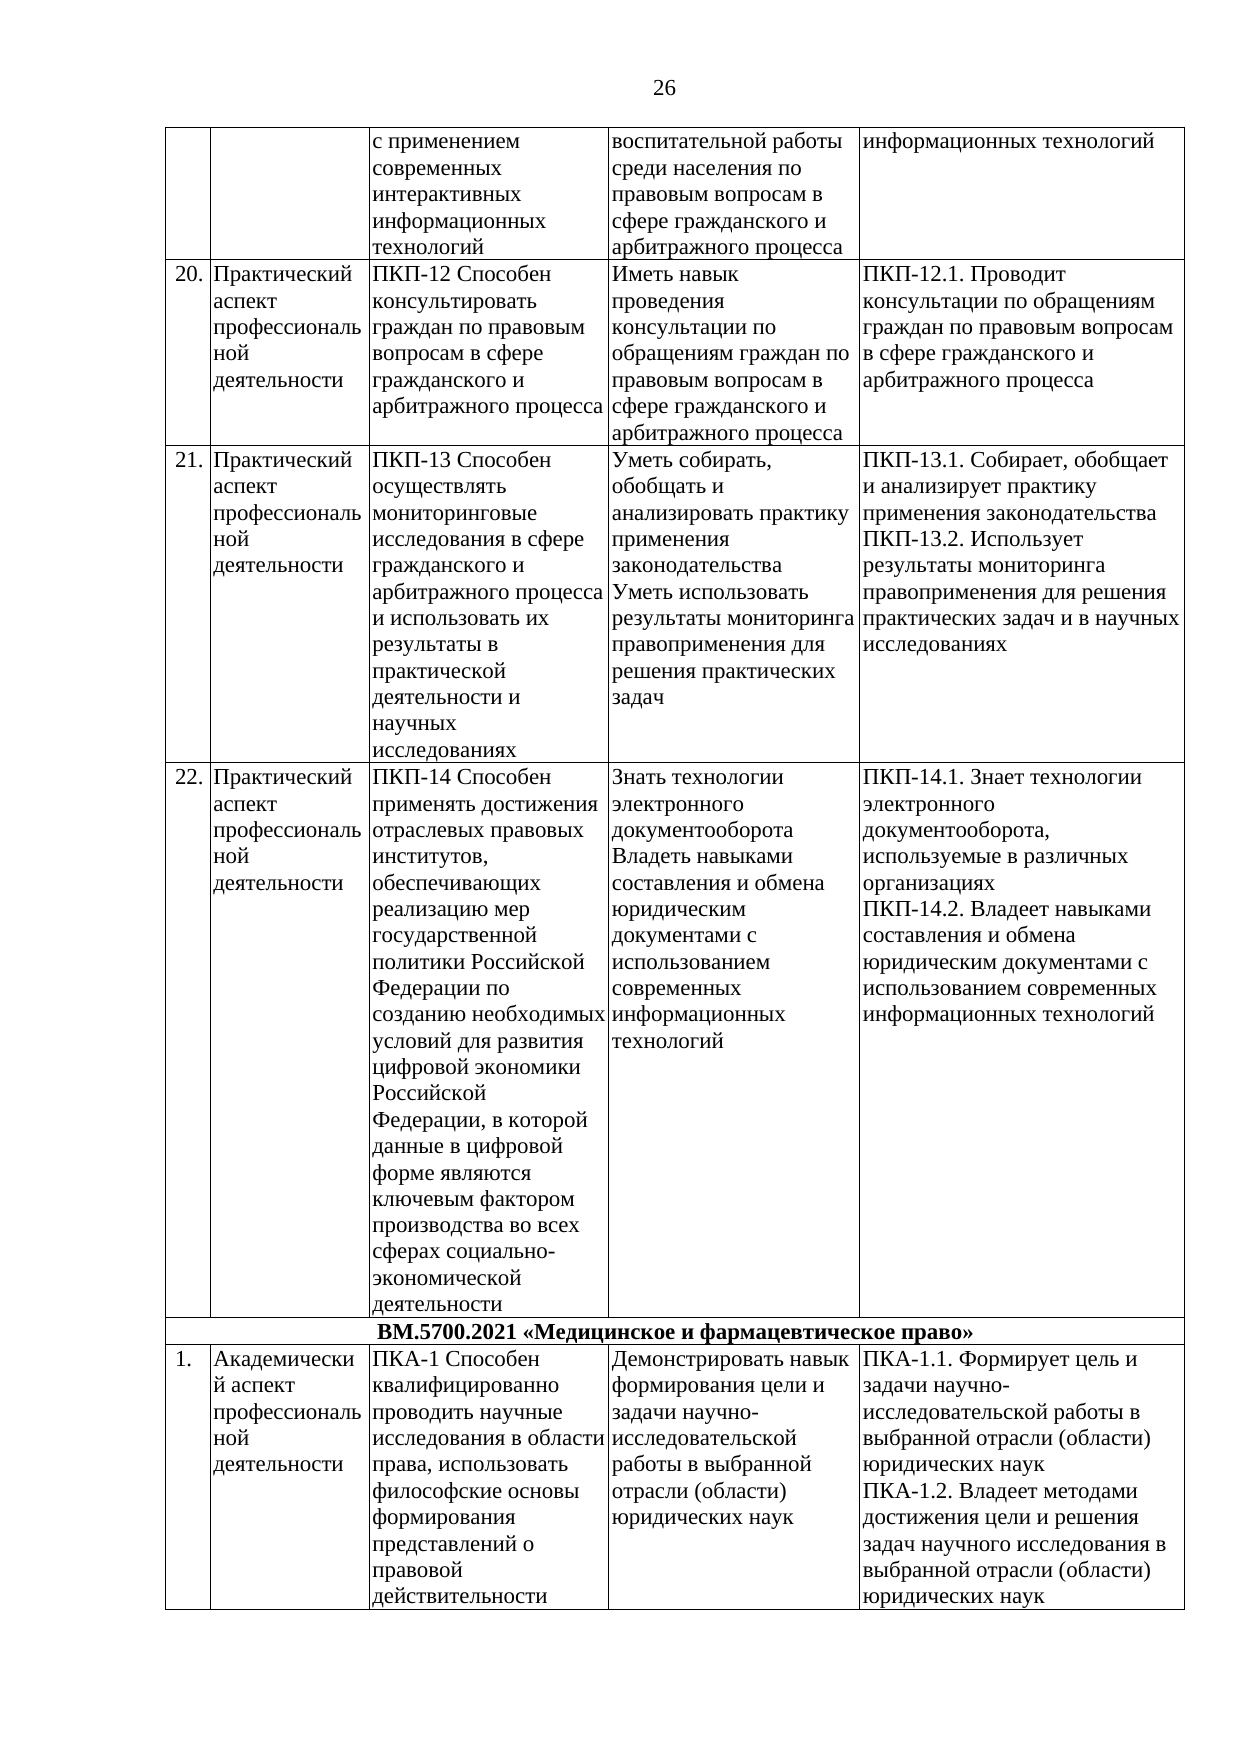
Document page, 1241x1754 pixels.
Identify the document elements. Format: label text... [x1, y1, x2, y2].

table_cell ВМ.5700.2021 «Медицинское и фармацевтическое право» [166, 1318, 1184, 1344]
table_cell Практический аспект профессиональной деятельности [211, 260, 369, 445]
table_cell [166, 763, 210, 1317]
table_cell [166, 1345, 210, 1609]
table_cell ПКП-13 Способен осуществлять мониторинговые исследования в сфере гражданского и арбитражного процесса и использовать их результаты в практической деятельности и научных исследованиях [370, 446, 608, 762]
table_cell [609, 128, 859, 259]
table_cell Иметь навык проведения консультации по обращениям граждан по правовым вопросам в сфере гражданского и арбитражного процесса [609, 260, 859, 445]
table_cell [166, 128, 210, 259]
table_cell Уметь собирать, обобщать и анализировать практику применения законодательства Уметь использовать результаты мониторинга правоприменения для решения практических задач [609, 446, 859, 762]
table_cell [166, 260, 210, 445]
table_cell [860, 128, 1184, 259]
table_cell ПКП-13.1. Собирает, обобщает и анализирует практику применения законодательства ПКП-13.2. Использует результаты мониторинга правоприменения для решения практических задач и в научных исследованиях [860, 446, 1184, 762]
table_cell ПКП-14.1. Знает технологии электронного документооборота, используемые в различных организациях ПКП-14.2. Владеет навыками составления и обмена юридическим документами с использованием современных информационных технологий [860, 763, 1184, 1317]
table_cell ПКА-1 Способен квалифицированно проводить научные исследования в области права, использовать философские основы формирования представлений о правовой действительности [370, 1345, 608, 1609]
table_cell Демонстрировать навык формирования цели и задачи научно-исследовательской работы в выбранной отрасли (области) юридических наук [609, 1345, 859, 1609]
table_cell [166, 446, 210, 762]
table_cell Практический аспект профессиональной деятельности [211, 446, 369, 762]
table_cell ПКП-12 Способен консультировать граждан по правовым вопросам в сфере гражданского и арбитражного процесса [370, 260, 608, 445]
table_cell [211, 1345, 369, 1609]
table_cell ПКА-1.1. Формирует цель и задачи научно-исследовательской работы в выбранной отрасли (области) юридических наук ПКА-1.2. Владеет методами достижения цели и решения задач научного исследования в выбранной отрасли (области) юридических наук [860, 1345, 1184, 1609]
table_cell ПКП-14 Способен применять достижения отраслевых правовых институтов, обеспечивающих реализацию мер государственной политики Российской Федерации по созданию необходимых условий для развития цифровой экономики Российской Федерации, в которой данные в цифровой форме являются ключевым фактором производства во всех сферах социально-экономической деятельности [370, 763, 608, 1317]
table_cell Знать технологии электронного документооборота Владеть навыками составления и обмена юридическим документами с использованием современных информационных технологий [609, 763, 859, 1317]
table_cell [370, 128, 608, 259]
table_cell Практический аспект профессиональной деятельности [211, 763, 369, 1317]
table_cell ПКП-12.1. Проводит консультации по обращениям граждан по правовым вопросам в сфере гражданского и арбитражного процесса [860, 260, 1184, 445]
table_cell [211, 128, 369, 259]
